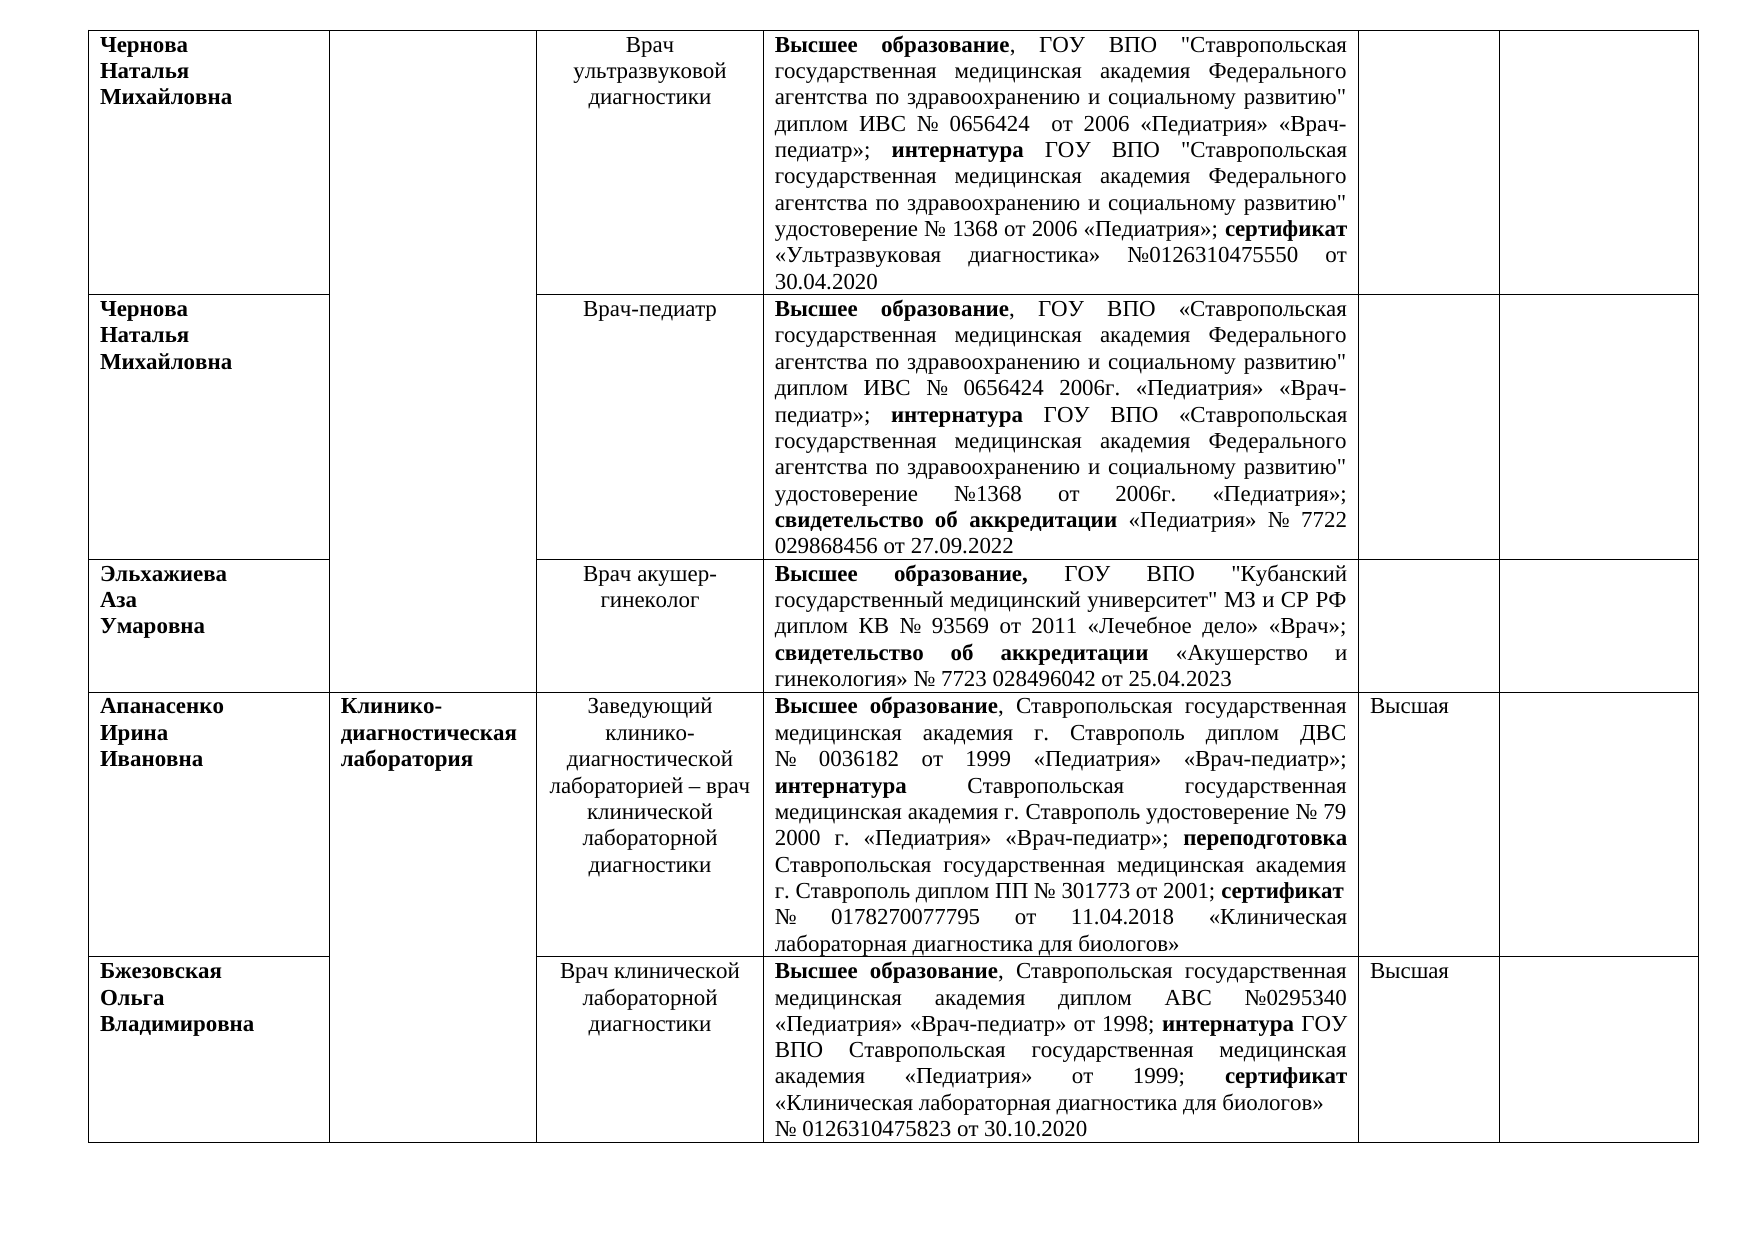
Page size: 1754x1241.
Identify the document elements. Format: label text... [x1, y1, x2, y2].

table_cell [1359, 295, 1499, 559]
table_cell Апанасенко Ирина Ивановна [89, 693, 329, 956]
table_cell [1500, 560, 1698, 692]
table_cell [1359, 31, 1499, 294]
table_cell Эльхажиева Аза Умаровна [89, 560, 329, 692]
table_cell Высшая [1359, 957, 1499, 1142]
table_cell Врач ультразвуковой диагностики [537, 31, 763, 294]
table_cell [1359, 560, 1499, 692]
table_cell [1500, 295, 1698, 559]
table_cell Высшее образование, ГОУ ВПО «Ставропольская государственная медицинская академия Федерального агентства по здравоохранению и социальному развитию" диплом ИВС № 0656424 2006г. «Педиатрия» «Врач-педиатр»; интернатура ГОУ ВПО «Ставропольская государственная медицинская академия Федерального агентства по здравоохранению и социальному развитию" удостоверение №1368 от 2006г. «Педиатрия»; свидетельство об аккредитации «Педиатрия» № 7722 029868456 от 27.09.2022 [764, 295, 1358, 559]
table_cell Заведующий клинико-диагностической лабораторией – врач клинической лабораторной диагностики [537, 693, 763, 956]
table_cell Чернова Наталья Михайловна [89, 31, 329, 294]
table_cell Чернова Наталья Михайловна [89, 295, 329, 559]
table_cell Высшее образование, Ставропольская государственная медицинская академия г. Ставрополь диплом ДВС № 0036182 от 1999 «Педиатрия» «Врач-педиатр»; интернатура Ставропольская государственная медицинская академия г. Ставрополь удостоверение № 79 2000 г. «Педиатрия» «Врач-педиатр»; переподготовка Ставропольская государственная медицинская академия г. Ставрополь диплом ПП № 301773 от 2001; сертификат № 0178270077795 от 11.04.2018 «Клиническая лабораторная диагностика для биологов» [764, 693, 1358, 956]
table_cell Высшее образование, Ставропольская государственная медицинская академия диплом АВС №0295340 «Педиатрия» «Врач-педиатр» от 1998; интернатура ГОУ ВПО Ставропольская государственная медицинская академия «Педиатрия» от 1999; сертификат «Клиническая лабораторная диагностика для биологов» № 0126310475823 от 30.10.2020 [764, 957, 1358, 1142]
table_cell Бжезовская Ольга Владимировна [89, 957, 329, 1142]
table_cell [1500, 693, 1698, 956]
table_cell [1500, 31, 1698, 294]
table_cell Высшее образование, ГОУ ВПО "Кубанский государственный медицинский университет" МЗ и СР РФ диплом КВ № 93569 от 2011 «Лечебное дело» «Врач»; свидетельство об аккредитации «Акушерство и гинекология» № 7723 028496042 от 25.04.2023 [764, 560, 1358, 692]
table_cell Врач акушер-гинеколог [537, 560, 763, 692]
table_cell Врач клинической лабораторной диагностики [537, 957, 763, 1142]
table_cell Врач-педиатр [537, 295, 763, 559]
table_cell Высшее образование, ГОУ ВПО "Ставропольская государственная медицинская академия Федерального агентства по здравоохранению и социальному развитию" диплом ИВС № 0656424 от 2006 «Педиатрия» «Врач-педиатр»; интернатура ГОУ ВПО "Ставропольская государственная медицинская академия Федерального агентства по здравоохранению и социальному развитию" удостоверение № 1368 от 2006 «Педиатрия»; сертификат «Ультразвуковая диагностика» №0126310475550 от 30.04.2020 [764, 31, 1358, 294]
table_cell [1500, 957, 1698, 1142]
table_cell Клинико-диагностическая лаборатория [330, 693, 536, 1142]
table_cell Высшая [1359, 693, 1499, 956]
